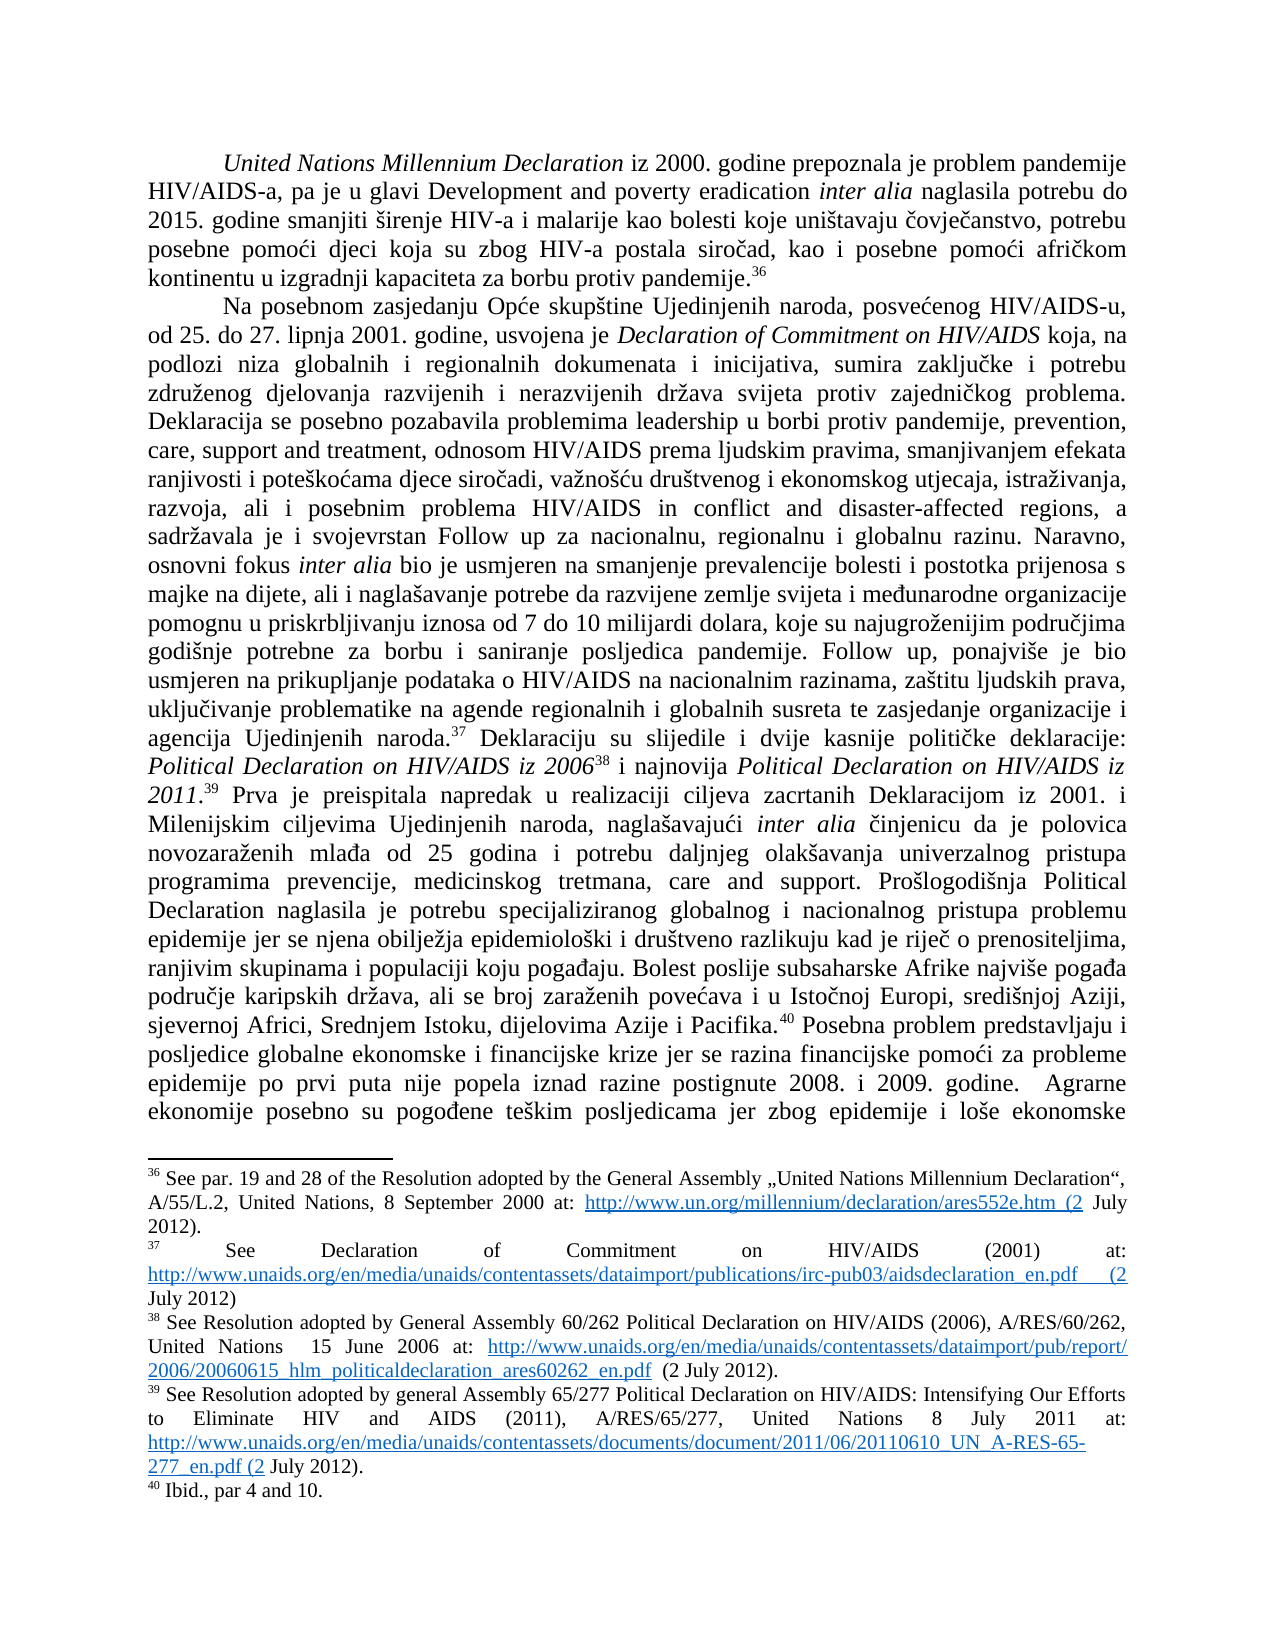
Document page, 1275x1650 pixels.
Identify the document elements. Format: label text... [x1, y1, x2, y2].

text United Nations Millennium Declaration iz 2000. godine prepoznala je problem pandemije HIV/AIDS-a, pa je u glavi Development and poverty eradication inter alia naglasila potrebu do 2015. godine smanjiti širenje HIV-a i malarije kao bolesti koje uništavaju čovječanstvo, potrebu posebne pomoći djeci koja su zbog HIV-a postala siročad, kao i posebne pomoći afričkom kontinentu u izgradnji kapaciteta za borbu protiv pandemije. [148, 148, 1127, 291]
text Na posebnom zasjedanju Opće skupštine Ujedinjenih naroda, posvećenog HIV/AIDS-u, od 25. do 27. lipnja 2001. godine, usvojena je Declaration of Commitment on HIV/AIDS koja, na podlozi niza globalnih i regionalnih dokumenata i inicijativa, sumira zaključke i potrebu združenog djelovanja razvijenih i nerazvijenih država svijeta protiv zajedničkog problema. Deklaracija se posebno pozabavila problemima leadership u borbi protiv pandemije, prevention, care, support and treatment, odnosom HIV/AIDS prema ljudskim pravima, smanjivanjem efekata ranjivosti i poteškoćama djece siročadi, važnošću društvenog i ekonomskog utjecaja, istraživanja, razvoja, ali i posebnim problema HIV/AIDS in conflict and disaster-affected regions, a sadržavala je i svojevrstan Follow up za nacionalnu, regionalnu i globalnu razinu. Naravno, osnovni fokus inter alia bio je usmjeren na smanjenje prevalencije bolesti i postotka prijenosa s majke na dijete, ali i naglašavanje potrebe da razvijene zemlje svijeta i međunarodne organizacije pomognu u priskrbljivanju iznosa od 7 do 10 milijardi dolara, koje su najugroženijim područjima godišnje potrebne za borbu i saniranje posljedica pandemije. Follow up, ponajviše je bio usmjeren na prikupljanje podataka o HIV/AIDS na nacionalnim razinama, zaštitu ljudskih prava, uključivanje problematike na agende regionalnih i globalnih susreta te zasjedanje organizacije i agencija Ujedinjenih naroda. Deklaraciju su slijedile i dvije kasnije političke deklaracije: Political Declaration on HIV/AIDS iz 2006 i najnovija Political Declaration on HIV/AIDS iz 2011. Prva je preispitala napredak u realizaciji ciljeva zacrtanih Deklaracijom iz 2001. i Milenijskim ciljevima Ujedinjenih naroda, naglašavajući inter alia činjenicu da je polovica novozaraženih mlađa od 25 godina i potrebu daljnjeg olakšavanja univerzalnog pristupa programima prevencije, medicinskog tretmana, care and support. Prošlogodišnja Political Declaration naglasila je potrebu specijaliziranog globalnog i nacionalnog pristupa problemu epidemije jer se njena obilježja epidemiološki i društveno razlikuju kad je riječ o prenositeljima, ranjivim skupinama i populaciji koju pogađaju. Bolest poslije subsaharske Afrike najviše pogađa područje karipskih država, ali se broj zaraženih povećava i u Istočnoj Europi, središnjoj Aziji, sjevernoj Africi, Srednjem Istoku, dijelovima Azije i Pacifika. Posebna problem predstavljaju i posljedice globalne ekonomske i financijske krize jer se razina financijske pomoći za probleme epidemije po prvi puta nije popela iznad razine postignute 2008. i 2009. godine. Agrarne ekonomije posebno su pogođene teškim posljedicama jer zbog epidemije i loše ekonomske situacije nije moguća borba protiv iskorjenjivanja siromaštva, a slaba ishrana stanovništva dodatno utječe na imunološki sustav i porast smrtnosti. Žene i djevojčice i dalje su najugroženija skupina čime se i dalje apostrofiraju rodna obilježja, spolna diskriminacija i seksualno nasilje koje prati epidemije i jasno zrcali pravne, društvene i ekonomske nejednakosti kojim su žene izložene u brizi za zdravlje. Znakovito, prihvaćajući dominantan stručni stav, deklaracija naglašava važnost UN Convention on the Rights of the Persons with Disabilities u kontekstu globalnog odgovora na HIV/AIDS i pristup informiranju, edukaciji i zdravlju. U potonjoj se političkoj tvrdnji može razaznati i mogućnost interpretativnog pravnog okvira i mogućeg tretmana zaraženih kao osoba s invaliditetom (o čemu će riječi biti infra). [148, 291, 1127, 1125]
